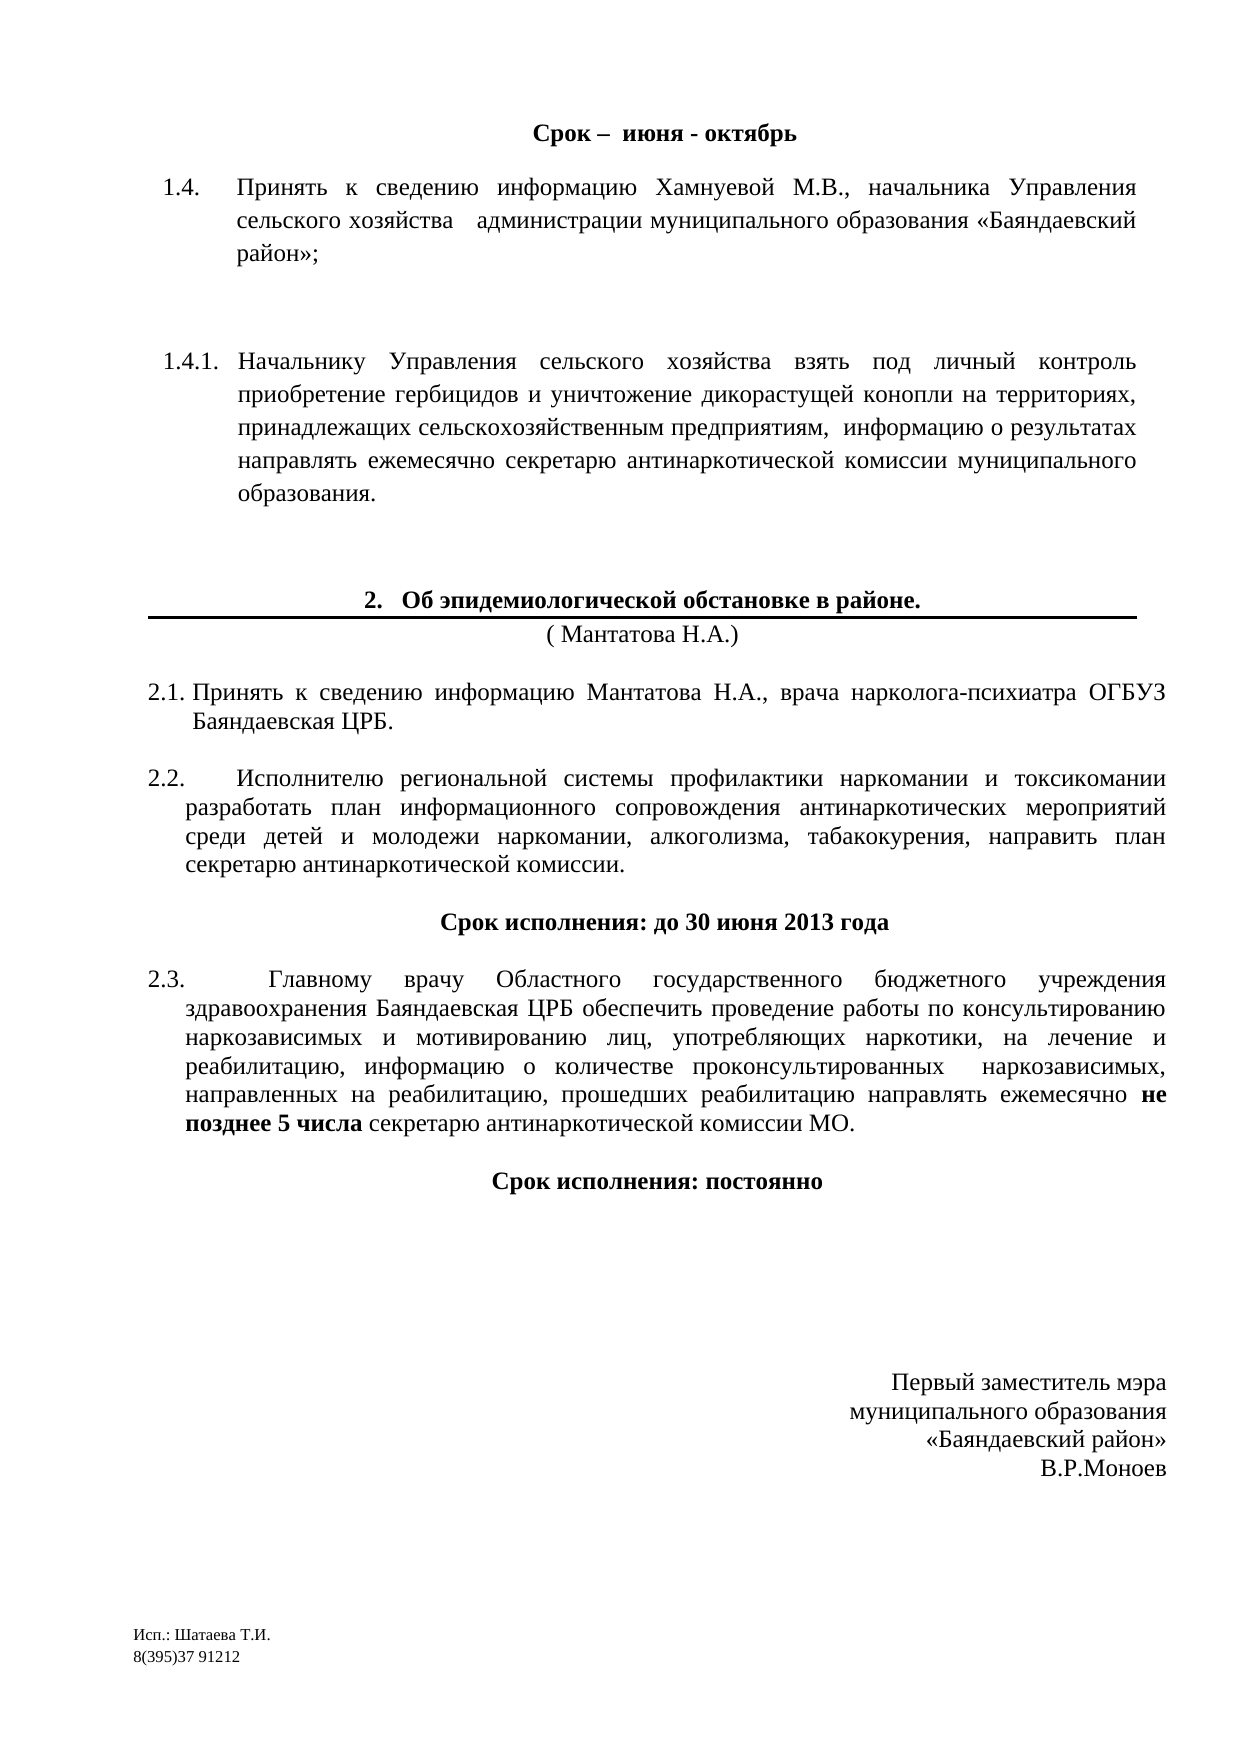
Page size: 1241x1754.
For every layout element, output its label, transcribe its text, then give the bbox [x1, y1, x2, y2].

text муниципального образования [89, 1396, 1167, 1424]
list Начальнику Управления сельского хозяйства взять под личный контроль приобретение гербицидов и уничтожение дикорастущей конопли на территориях, принадлежащих сельскохозяйственным предприятиям, информацию о результатах направлять ежемесячно секретарю антинаркотической комиссии муниципального образования. [163, 346, 1137, 507]
list Главному врачу Областного государственного бюджетного учреждения здравоохранения Баяндаевская ЦРБ обеспечить проведение работы по консультированию наркозависимых и мотивированию лиц, употребляющих наркотики, на лечение и реабилитацию, информацию о количестве проконсультированных наркозависимых, направленных на реабилитацию, прошедших реабилитацию направлять ежемесячно не позднее 5 числа секретарю антинаркотической комиссии МО. [148, 964, 1167, 1137]
text Исп.: Шатаева Т.И. [89, 1625, 1137, 1644]
text «Баяндаевский район» [89, 1424, 1167, 1453]
list Принять к сведению информацию Хамнуевой М.В., начальника Управления сельского хозяйства администрации муниципального образования «Баяндаевский район»; [162, 172, 1137, 267]
text Срок исполнения: постоянно [148, 1166, 1167, 1194]
list Срок исполнения: до 30 июня 2013 года [148, 907, 1167, 936]
list Исполнителю региональной системы профилактики наркомании и токсикомании разработать план информационного сопровождения антинаркотических мероприятий среди детей и молодежи наркомании, алкоголизма, табакокурения, направить план секретарю антинаркотической комиссии. [148, 763, 1167, 878]
list Принять к сведению информацию Мантатова Н.А., врача нарколога-психиатра ОГБУЗ Баяндаевская ЦРБ. [148, 677, 1167, 734]
list Об эпидемиологической обстановке в районе. [148, 586, 1137, 616]
text 8(395)37 91212 [89, 1647, 1137, 1666]
text Срок – июня - октябрь [162, 118, 1167, 147]
text Первый заместитель мэра [89, 1367, 1167, 1396]
text В.Р.Моноев [89, 1453, 1167, 1482]
text ( Мантатова Н.А.) [148, 619, 1137, 648]
